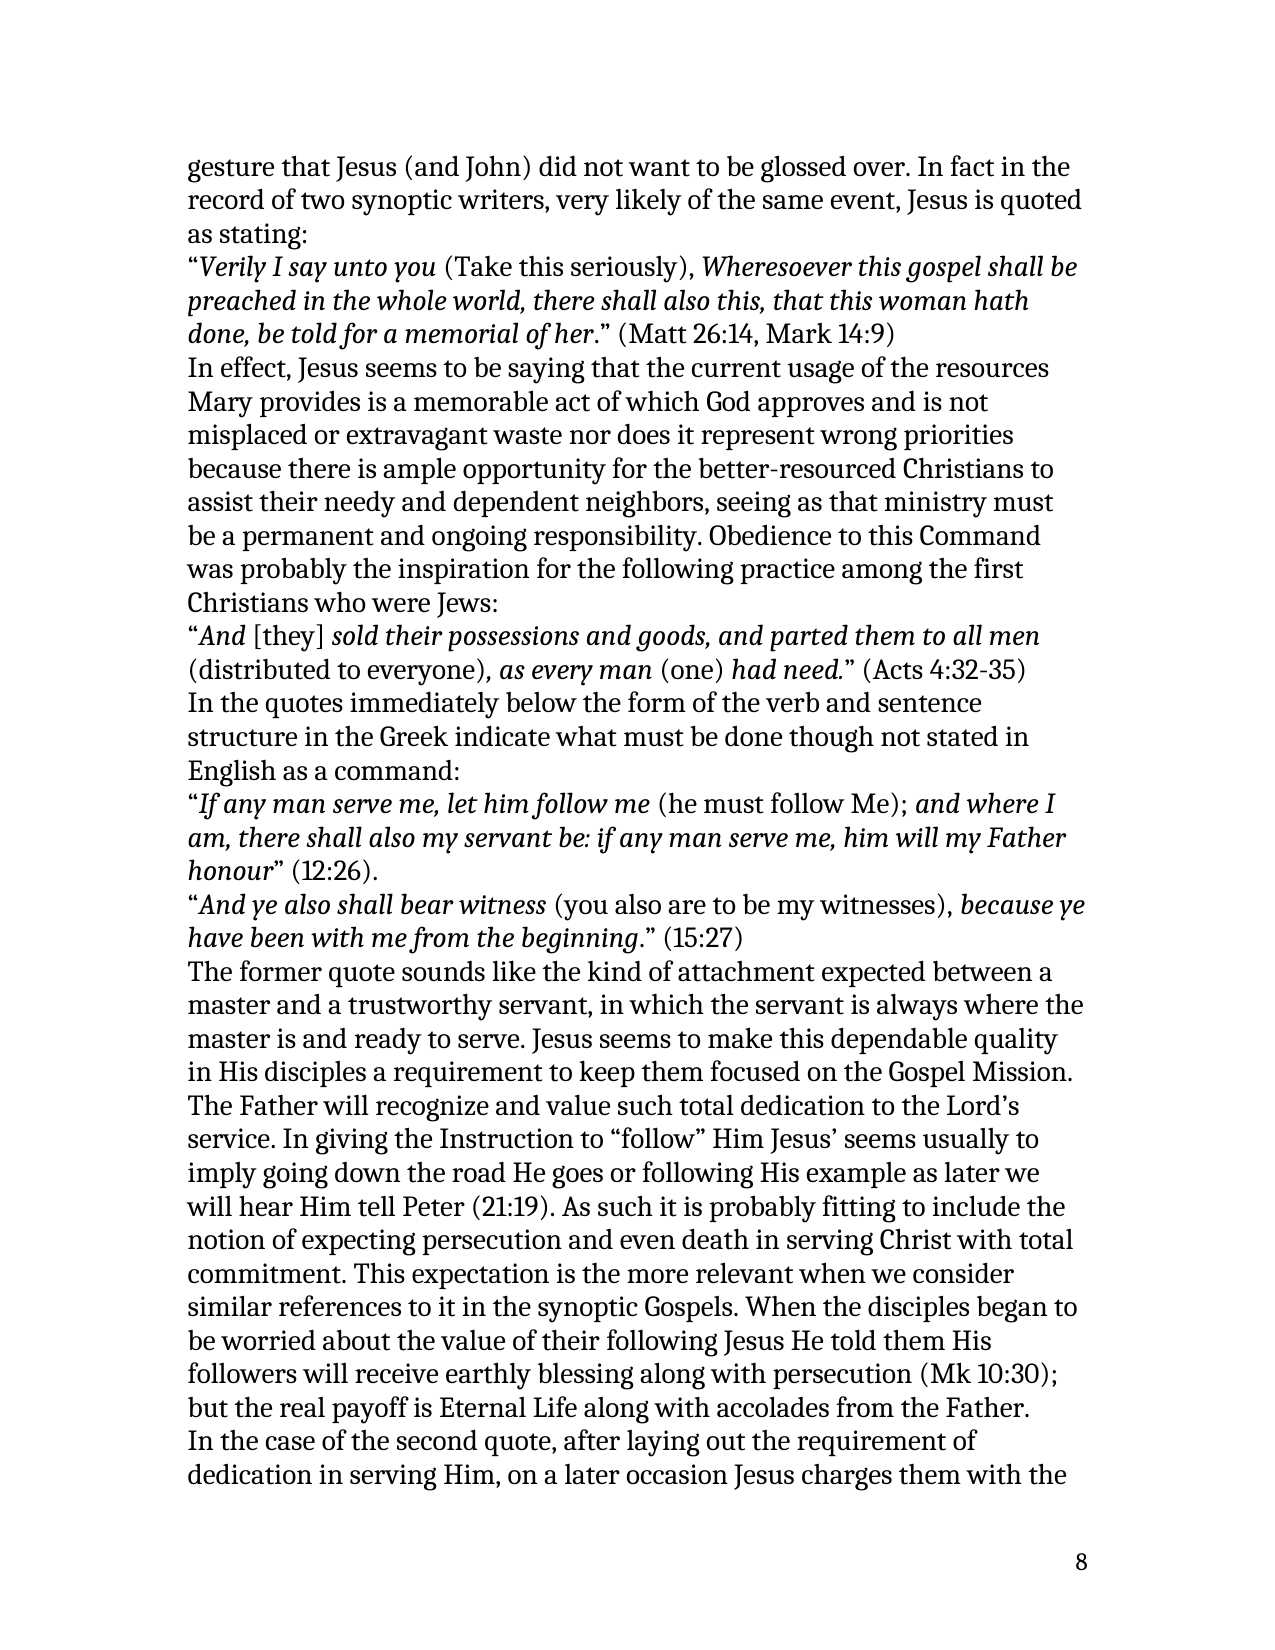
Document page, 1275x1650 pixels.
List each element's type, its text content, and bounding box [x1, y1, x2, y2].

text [187, 150, 1087, 251]
text “If any man serve me, let him follow me (he must follow Me); and where I am, there shall also my servant be: if any man serve me, him will my Father honour” (12:26). [187, 787, 1087, 888]
text In the quotes immediately below the form of the verb and sentence structure in the Greek indicate what must be done though not stated in English as a command: [187, 687, 1087, 787]
text The former quote sounds like the kind of attachment expected between a master and a trustworthy servant, in which the servant is always where the master is and ready to serve. Jesus seems to make this dependable quality in His disciples a requirement to keep them focused on the Gospel Mission. The Father will recognize and value such total dedication to the Lord’s service. In giving the Instruction to “follow” Him Jesus’ seems usually to imply going down the road He goes or following His example as later we will hear Him tell Peter (21:19). As such it is probably fitting to include the notion of expecting persecution and even death in serving Christ with total commitment. This expectation is the more relevant when we consider similar references to it in the synoptic Gospels. When the disciples began to be worried about the value of their following Jesus He told them His followers will receive earthly blessing along with persecution (Mk 10:30); but the real payoff is Eternal Life along with accolades from the Father. [187, 955, 1087, 1424]
text In effect, Jesus seems to be saying that the current usage of the resources Mary provides is a memorable act of which God approves and is not misplaced or extravagant waste nor does it represent wrong priorities because there is ample opportunity for the better-resourced Christians to assist their needy and dependent neighbors, seeing as that ministry must be a permanent and ongoing responsibility. Obedience to this Command was probably the inspiration for the following practice among the first Christians who were Jews: [187, 351, 1087, 619]
text “And [they] sold their possessions and goods, and parted them to all men (distributed to everyone), as every man (one) had need.” (Acts 4:32-35) [187, 619, 1087, 687]
text “Verily I say unto you (Take this seriously), Wheresoever this gospel shall be preached in the whole world, there shall also this, that this woman hath done, be told for a memorial of her.” (Matt 26:14, Mark 14:9) [187, 251, 1087, 351]
text “And ye also shall bear witness (you also are to be my witnesses), because ye have been with me from the beginning.” (15:27) [187, 888, 1087, 955]
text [187, 1424, 1087, 1492]
